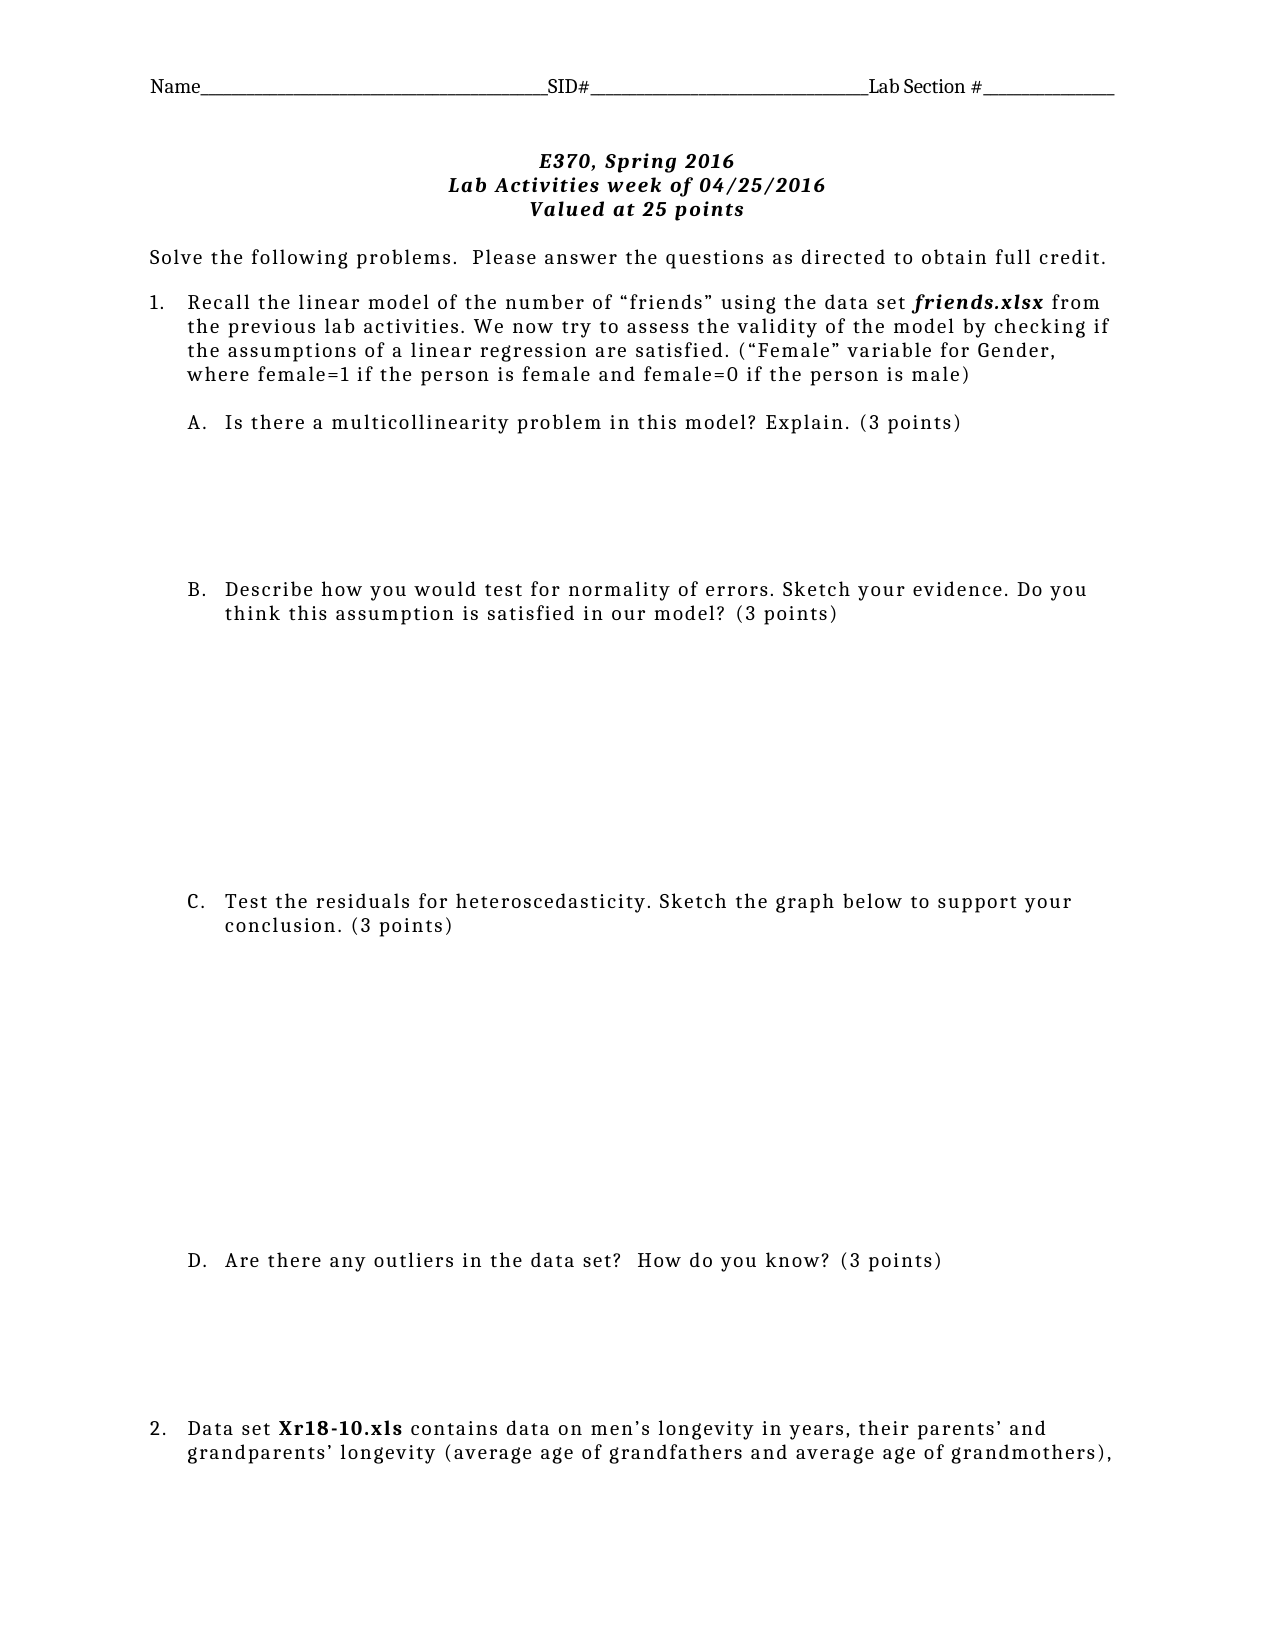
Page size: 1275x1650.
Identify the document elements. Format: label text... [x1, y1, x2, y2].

text Valued at 25 points [150, 198, 1125, 222]
list Test the residuals for heteroscedasticity. Sketch the graph below to support your conclusion. (3 points) [187, 889, 1125, 937]
text Solve the following problems. Please answer the questions as directed to obtain full credit. [150, 246, 1125, 270]
list Is there a multicollinearity problem in this model? Explain. (3 points) [187, 410, 1125, 434]
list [150, 1417, 1125, 1464]
text Lab Activities week of 04/25/2016 [150, 174, 1125, 198]
list Recall the linear model of the number of “friends” using the data set friends.xlsx from the previous lab activities. We now try to assess the validity of the model by checking if the assumptions of a linear regression are satisfied. (“Female” variable for Gender, where female=1 if the person is female and female=0 if the person is male) [150, 291, 1125, 386]
text E370, Spring 2016 [150, 150, 1125, 174]
list Are there any outliers in the data set? How do you know? (3 points) [187, 1249, 1125, 1273]
list Describe how you would test for normality of errors. Sketch your evidence. Do you think this assumption is satisfied in our model? (3 points) [187, 578, 1125, 626]
